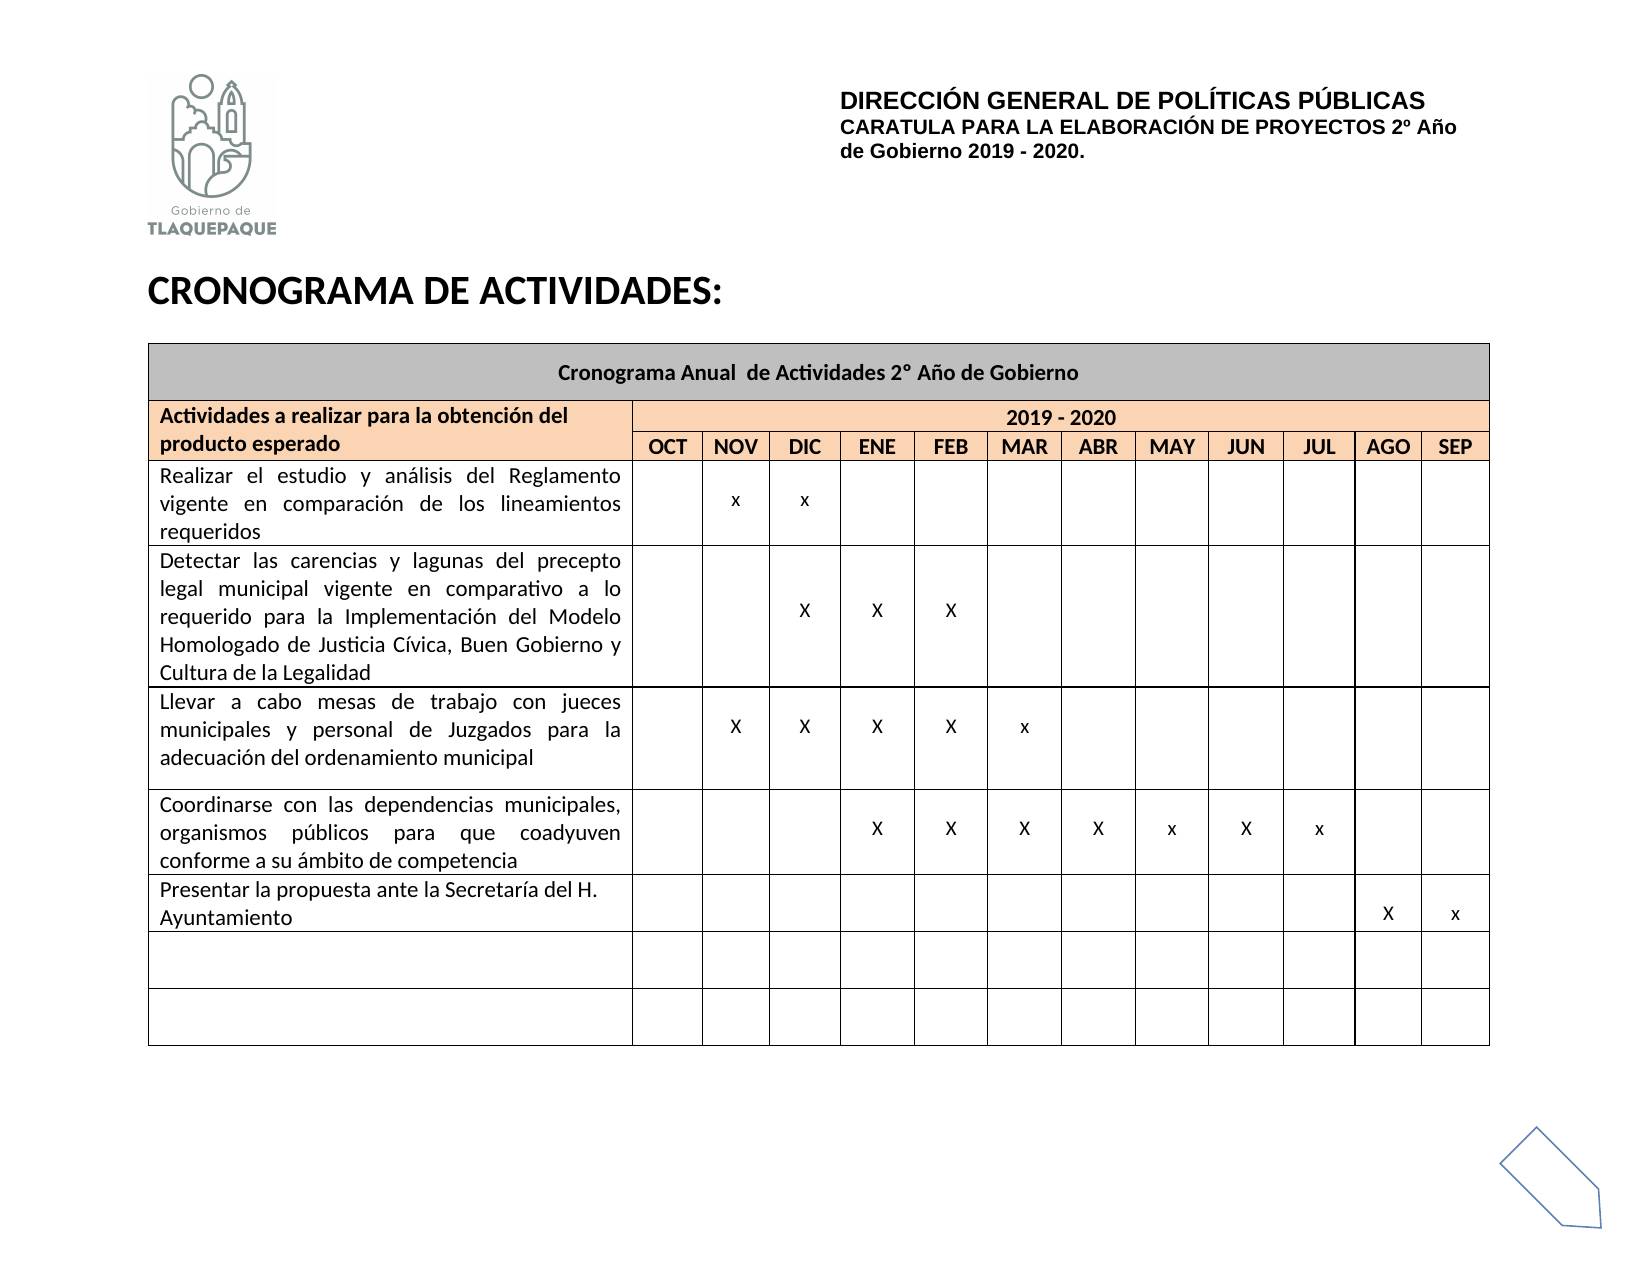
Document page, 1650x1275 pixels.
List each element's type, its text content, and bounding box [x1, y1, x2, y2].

table_cell [770, 790, 840, 874]
table_cell X [1209, 790, 1283, 874]
table_cell FEB [915, 432, 987, 460]
table_cell [915, 875, 987, 931]
table_cell [633, 688, 702, 789]
table_cell x [1422, 875, 1489, 931]
table_cell [1422, 790, 1489, 874]
table_cell [1062, 875, 1135, 931]
table_cell [1062, 932, 1135, 988]
table_cell [633, 989, 702, 1045]
table_cell [1209, 875, 1283, 931]
table_cell [988, 932, 1061, 988]
table_cell MAY [1136, 432, 1208, 460]
table_cell x [1136, 790, 1208, 874]
table_cell [841, 989, 914, 1045]
table_cell [770, 932, 840, 988]
table_cell DIC [770, 432, 840, 460]
table_cell [915, 989, 987, 1045]
table_cell [1209, 546, 1283, 686]
table_cell MAR [988, 432, 1061, 460]
text CRONOGRAMA DE ACTIVIDADES: [148, 264, 1502, 315]
table_cell ENE [841, 432, 914, 460]
table_cell [1356, 790, 1421, 874]
table_cell SEP [1422, 432, 1489, 460]
table_cell [1209, 688, 1283, 789]
table_cell x [988, 688, 1061, 789]
table_cell [1062, 688, 1135, 789]
table_cell JUN [1209, 432, 1283, 460]
table_cell [841, 875, 914, 931]
table_cell [703, 989, 769, 1045]
table_cell [1209, 989, 1283, 1045]
table_cell X [915, 790, 987, 874]
table_cell [633, 875, 702, 931]
table_cell Realizar el estudio y análisis del Reglamento vigente en comparación de los lineamientos requeridos [149, 461, 632, 545]
table_cell x [770, 461, 840, 545]
table_cell [1422, 688, 1489, 789]
table_cell [988, 875, 1061, 931]
table_cell [703, 546, 769, 686]
table_cell X [915, 688, 987, 789]
table_cell Coordinarse con las dependencias municipales, organismos públicos para que coadyuven conforme a su ámbito de competencia [149, 790, 632, 874]
table_cell [1136, 875, 1208, 931]
table_cell NOV [703, 432, 769, 460]
table_cell [1356, 688, 1421, 789]
table_cell [149, 932, 632, 988]
table_cell [1209, 461, 1283, 545]
table_cell [1356, 546, 1421, 686]
table_cell X [988, 790, 1061, 874]
table_cell X [1062, 790, 1135, 874]
table_cell [988, 546, 1061, 686]
table_cell [1422, 461, 1489, 545]
table_cell [915, 461, 987, 545]
table_cell [633, 546, 702, 686]
table_cell [1062, 546, 1135, 686]
table_cell X [841, 688, 914, 789]
table_cell X [841, 546, 914, 686]
table_cell X [770, 688, 840, 789]
table_cell [149, 989, 632, 1045]
table_cell AGO [1356, 432, 1421, 460]
table_cell [1209, 932, 1283, 988]
table_cell [770, 875, 840, 931]
table_cell [633, 790, 702, 874]
table_cell [1136, 932, 1208, 988]
table_cell x [1284, 790, 1354, 874]
table_cell Actividades a realizar para la obtención del producto esperado [149, 401, 632, 460]
table_cell [841, 461, 914, 545]
table_cell X [703, 688, 769, 789]
table_cell [841, 932, 914, 988]
table_cell [1356, 989, 1421, 1045]
table_cell X [915, 546, 987, 686]
table_cell [1136, 546, 1208, 686]
table_cell [1136, 461, 1208, 545]
table_cell [1062, 461, 1135, 545]
table_cell X [841, 790, 914, 874]
table_cell [633, 932, 702, 988]
table_cell ABR [1062, 432, 1135, 460]
table_cell [703, 932, 769, 988]
table_cell [1284, 875, 1354, 931]
table_cell [703, 875, 769, 931]
table_cell [1356, 932, 1421, 988]
table_header Cronograma Anual de Actividades 2º Año de Gobierno [149, 344, 1489, 400]
table_cell [1422, 932, 1489, 988]
picture [147, 74, 276, 236]
table_cell OCT [633, 432, 702, 460]
table_cell [1422, 546, 1489, 686]
table_cell X [1356, 875, 1421, 931]
table_cell [703, 790, 769, 874]
table_cell [1284, 461, 1354, 545]
table_cell [1136, 989, 1208, 1045]
table_cell [1422, 989, 1489, 1045]
table_cell [1284, 989, 1354, 1045]
table_cell JUL [1284, 432, 1354, 460]
table_cell [770, 989, 840, 1045]
table_cell [915, 932, 987, 988]
table_cell Llevar a cabo mesas de trabajo con jueces municipales y personal de Juzgados para la adecuación del ordenamiento municipal [149, 688, 632, 789]
table_cell [1284, 932, 1354, 988]
table_cell [633, 461, 702, 545]
table_cell X [770, 546, 840, 686]
table_cell [988, 461, 1061, 545]
table_cell 2019 - 2020 [633, 401, 1489, 431]
table_cell Detectar las carencias y lagunas del precepto legal municipal vigente en comparativo a lo requerido para la Implementación del Modelo Homologado de Justicia Cívica, Buen Gobierno y Cultura de la Legalidad [149, 546, 632, 686]
table_cell [988, 989, 1061, 1045]
table_cell [1284, 688, 1354, 789]
table_cell [1062, 989, 1135, 1045]
table_cell [1136, 688, 1208, 789]
table_cell Presentar la propuesta ante la Secretaría del H. Ayuntamiento [149, 875, 632, 931]
table_cell [1356, 461, 1421, 545]
table_cell [1284, 546, 1354, 686]
table_cell x [703, 461, 769, 545]
